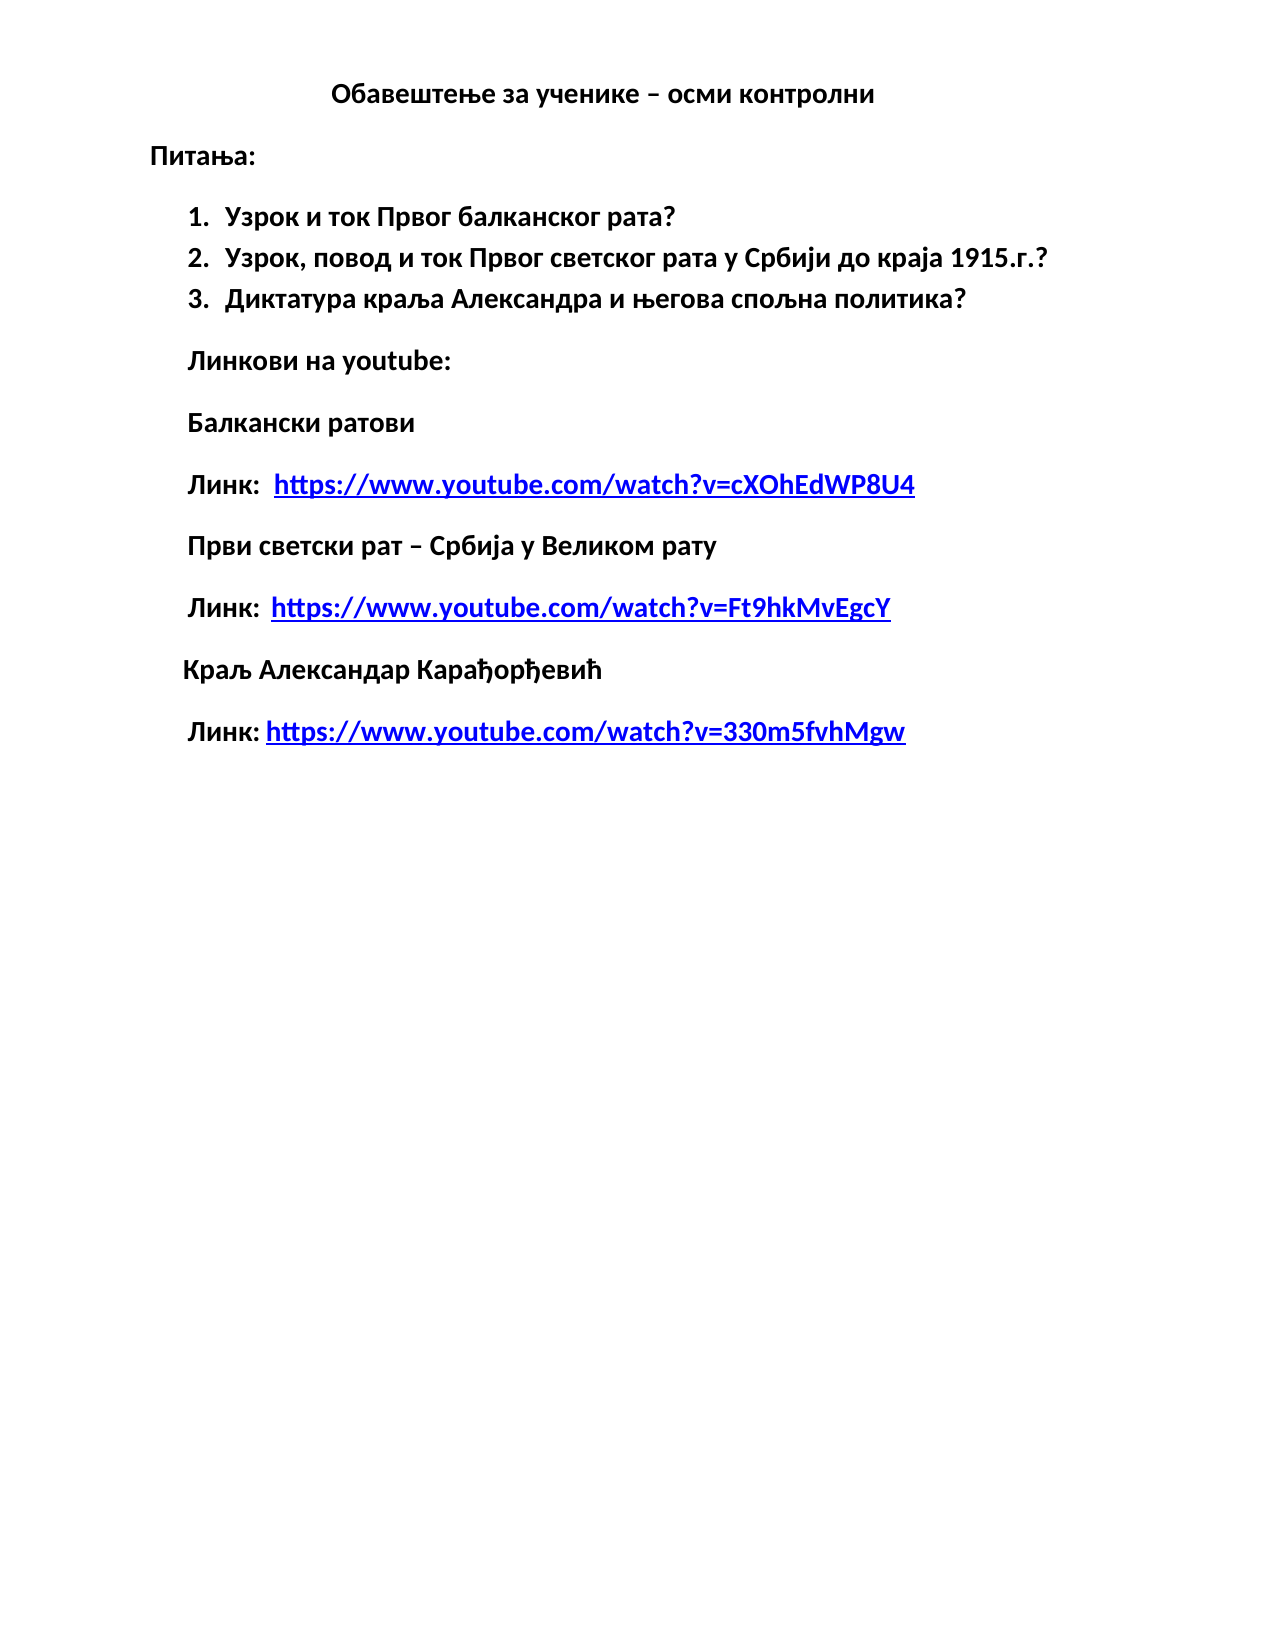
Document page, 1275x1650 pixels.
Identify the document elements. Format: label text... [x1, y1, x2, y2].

text Линк: https://www.youtube.com/watch?v=Ft9hkMvEgcY [187, 589, 1125, 625]
text Линк: https://www.youtube.com/watch?v=cXOhEdWP8U4 [187, 466, 1125, 501]
text Обавештење за ученике – осми контролни [150, 75, 1125, 111]
text Питања: [150, 137, 1125, 172]
text Линкови на youtube: [187, 342, 1125, 378]
text Линк: https://www.youtube.com/watch?v=330m5fvhMgw [187, 713, 1125, 748]
text Балкански ратови [187, 404, 1125, 439]
list Диктатура краља Александра и његова спољна политика? [187, 280, 1125, 316]
text Први светски рат – Србија у Великом рату [187, 527, 1125, 563]
list Узрок и ток Првог балканског рата? [187, 198, 1125, 234]
list Узрок, повод и ток Првог светског рата у Србији до краја 1915.г.? [187, 239, 1125, 275]
text Краљ Александар Карађорђевић [150, 651, 1125, 687]
